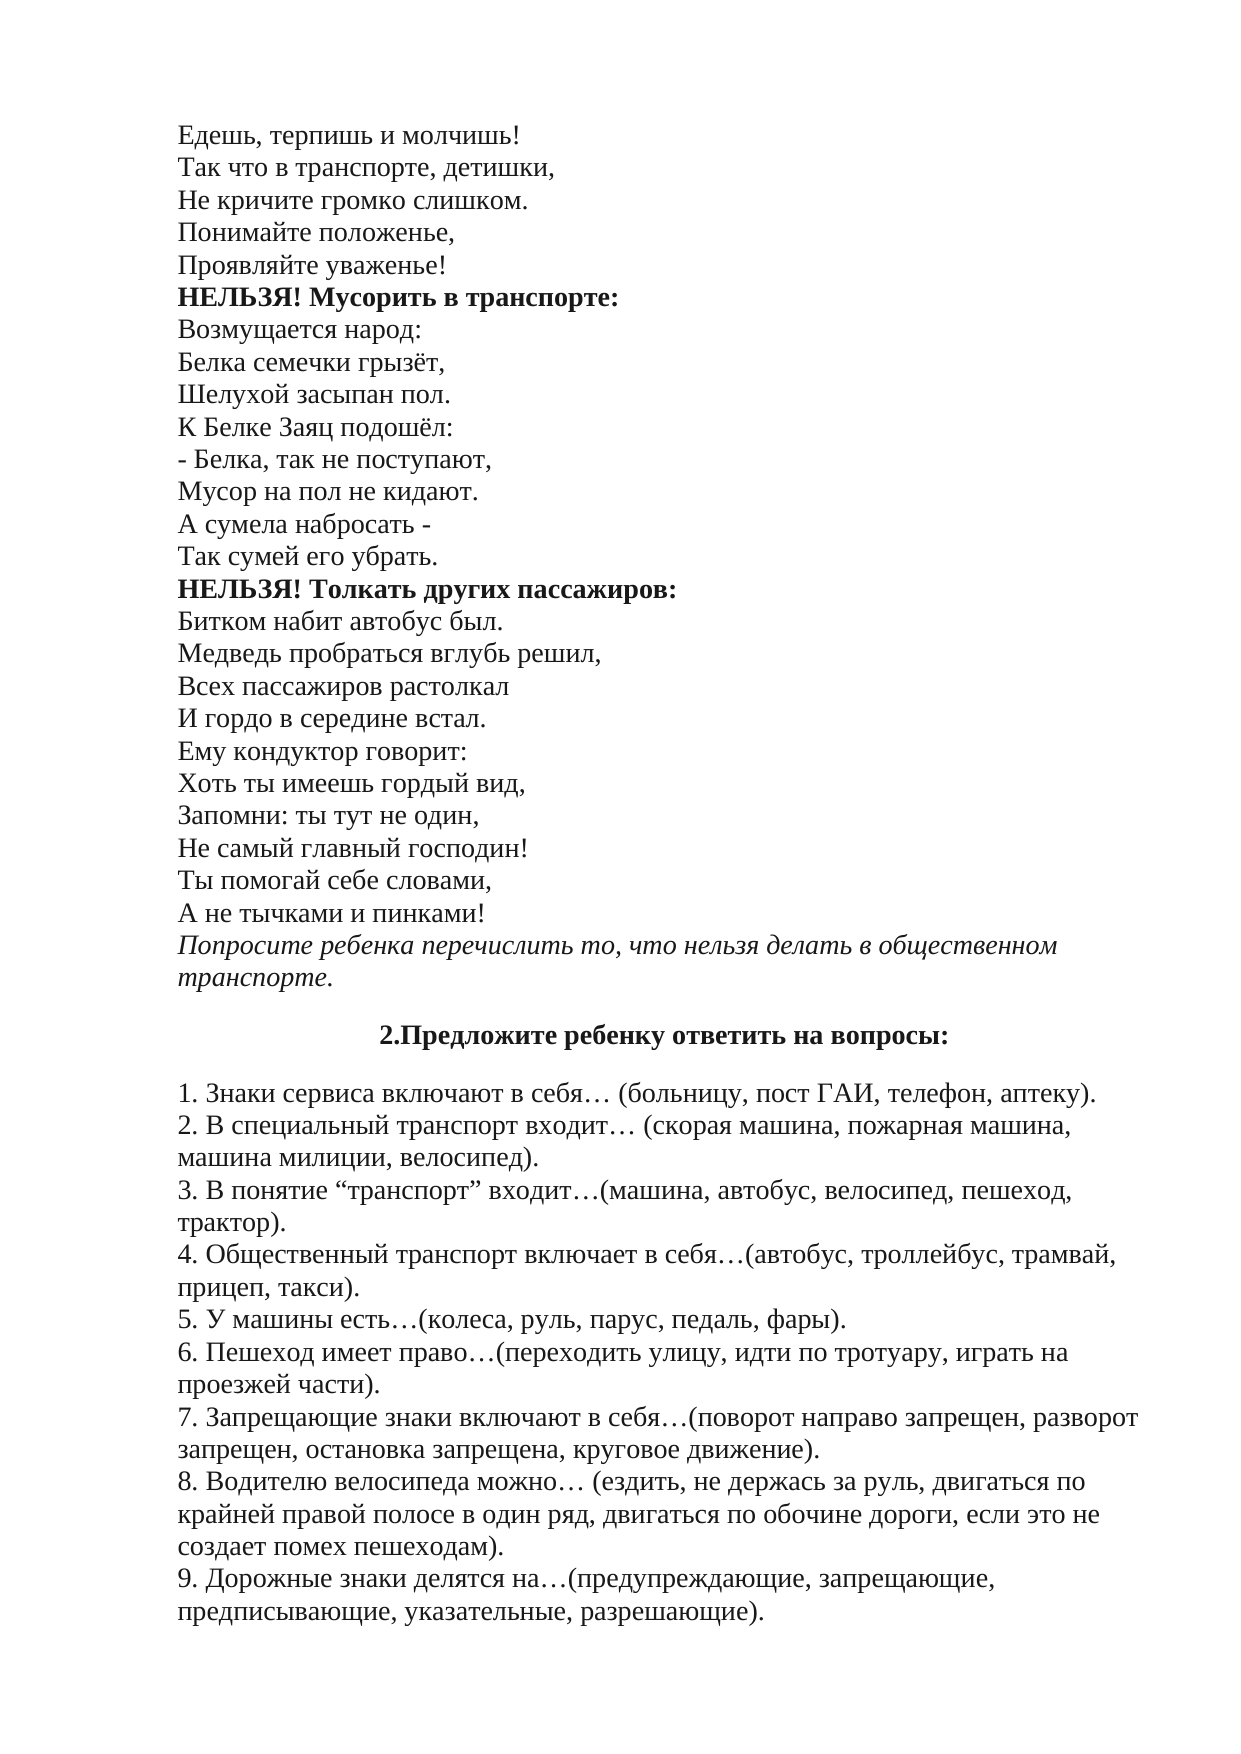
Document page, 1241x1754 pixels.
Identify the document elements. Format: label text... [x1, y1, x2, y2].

text 6. Пешеход имеет право…(переходить улицу, идти по тротуару, играть на проезжей части). [177, 1335, 1152, 1399]
text 3. В понятие “транспорт” входит…(машина, автобус, велосипед, пешеход, трактор). [177, 1173, 1152, 1238]
text К Белке Заяц подошёл: [177, 410, 1152, 442]
text А сумела набросать - [177, 507, 1152, 539]
text Ему кондуктор говорит: [177, 734, 1152, 766]
text 1. Знаки сервиса включают в себя… (больницу, пост ГАИ, телефон, аптеку). [177, 1076, 1152, 1108]
text А не тычками и пинками! [177, 896, 1152, 928]
text Шелухой засыпан пол. [177, 377, 1152, 410]
text И гордо в середине встал. [177, 701, 1152, 734]
text 2.Предложите ребенку ответить на вопросы: [177, 1018, 1152, 1050]
text 5. У машины есть…(колеса, руль, парус, педаль, фары). [177, 1302, 1152, 1335]
text Белка семечки грызёт, [177, 345, 1152, 377]
text Не самый главный господин! [177, 831, 1152, 863]
text Попросите ребенка перечислить то, что нельзя делать в общественном транспорте. [177, 928, 1152, 993]
text Всех пассажиров растолкал [177, 669, 1152, 701]
text Проявляйте уваженье! [177, 248, 1152, 280]
text Так что в транспорте, детишки, [177, 151, 1152, 183]
text Едешь, терпишь и молчишь! [177, 118, 1152, 151]
text 9. Дорожные знаки делятся на…(предупреждающие, запрещающие, предписывающие, указательные, разрешающие). [177, 1562, 1152, 1626]
text Медведь пробраться вглубь решил, [177, 636, 1152, 669]
text - Белка, так не поступают, [177, 442, 1152, 474]
text НЕЛЬЗЯ! Толкать других пассажиров: [177, 572, 1152, 604]
text 4. Общественный транспорт включает в себя…(автобус, троллейбус, трамвай, прицеп, такси). [177, 1238, 1152, 1302]
text Запомни: ты тут не один, [177, 798, 1152, 831]
text Так сумей его убрать. [177, 539, 1152, 572]
text НЕЛЬЗЯ! Мусорить в транспорте: [177, 280, 1152, 312]
text 7. Запрещающие знаки включают в себя…(поворот направо запрещен, разворот запрещен, остановка запрещена, круговое движение). [177, 1399, 1152, 1464]
text Ты помогай себе словами, [177, 863, 1152, 896]
text 8. Водителю велосипеда можно… (ездить, не держась за руль, двигаться по крайней правой полосе в один ряд, двигаться по обочине дороги, если это не создает помех пешеходам). [177, 1464, 1152, 1562]
text Понимайте положенье, [177, 215, 1152, 248]
text Не кричите громко слишком. [177, 183, 1152, 215]
text Мусор на пол не кидают. [177, 474, 1152, 507]
text 2. В специальный транспорт входит… (скорая машина, пожарная машина, машина милиции, велосипед). [177, 1108, 1152, 1173]
text Возмущается народ: [177, 312, 1152, 345]
text Битком набит автобус был. [177, 604, 1152, 636]
text Хоть ты имеешь гордый вид, [177, 766, 1152, 798]
